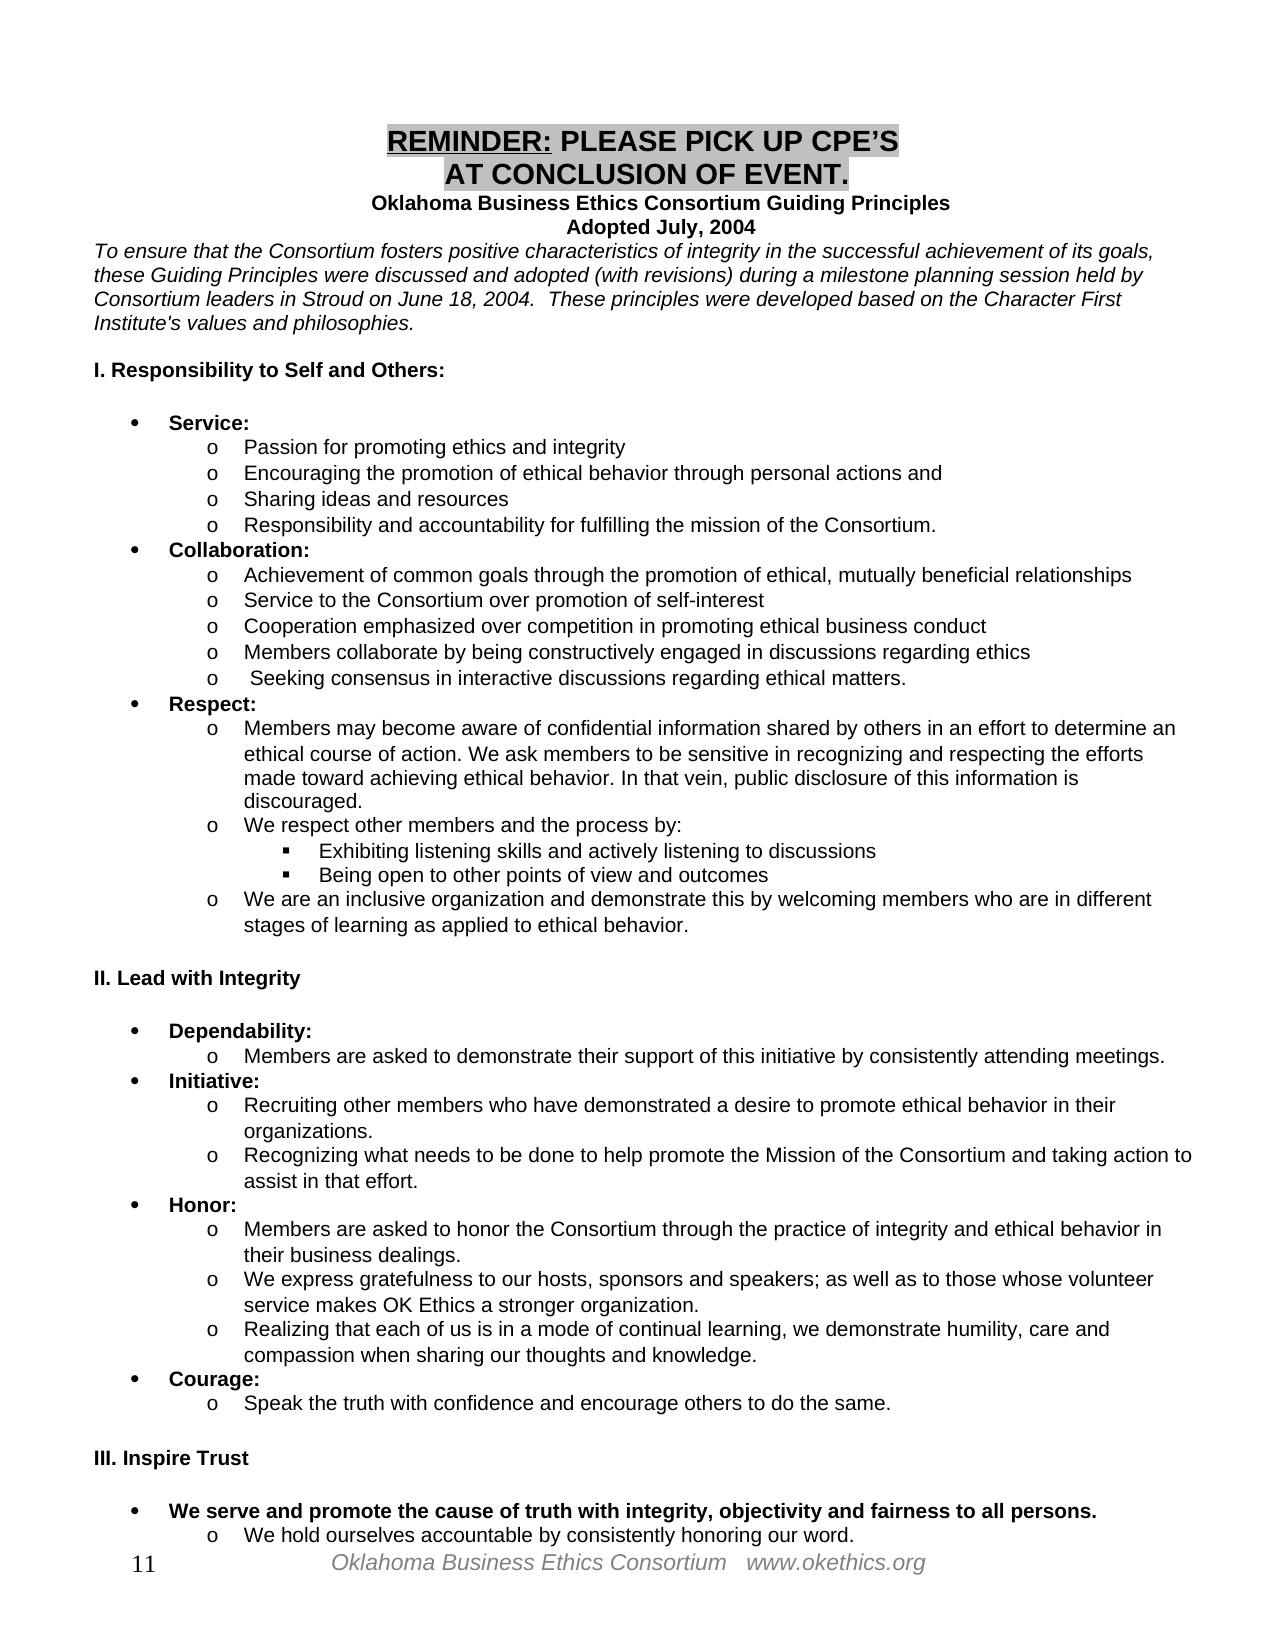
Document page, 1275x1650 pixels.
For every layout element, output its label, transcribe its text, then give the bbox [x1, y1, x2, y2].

list We express gratefulness to our hosts, sponsors and speakers; as well as to those whose volunteer service makes a stronger organization. [206, 1267, 1200, 1317]
list Speak the truth with confidence and encourage others to do the same. [206, 1390, 1200, 1416]
list Sharing ideas and resources [206, 487, 1200, 512]
list Service to the Consortium over promotion of self-interest [206, 588, 1200, 614]
list Service: [131, 411, 1200, 435]
list We serve and promote the cause of truth with integrity, objectivity and fairness to all persons. [131, 1498, 1200, 1523]
text III. Inspire Trust [94, 1445, 1200, 1469]
list Seeking consensus in interactive discussions regarding ethical matters. [206, 666, 1200, 692]
list Recruiting other members who have demonstrated a desire to promote ethical behavior in their organizations. [206, 1093, 1200, 1143]
list Encouraging the promotion of ethical behavior through personal actions and [206, 461, 1200, 487]
list Courage: [131, 1366, 1200, 1390]
list Initiative: [131, 1069, 1200, 1093]
text II. Lead with Integrity [94, 966, 1200, 990]
list Passion for promoting ethics and integrity [206, 435, 1200, 461]
list We hold ourselves accountable by consistently honoring our word. [206, 1523, 1200, 1548]
list Members may become aware of confidential information shared by others in an effort to determine an ethical course of action. We ask members to be sensitive in recognizing and respecting the efforts made toward achieving ethical behavior. In that vein, public disclosure of this information is discouraged. [206, 716, 1200, 813]
list Exhibiting listening skills and actively listening to discussions [281, 839, 1200, 863]
list Collaboration: [131, 538, 1200, 562]
list Dependability: [131, 1019, 1200, 1043]
text To ensure that the Consortium fosters positive characteristics of integrity in the successful achievement of its goals, these Guiding Principles were discussed and adopted (with revisions) during a milestone planning session held by Consortium leaders in Stroud on June 18, 2004. These principles were developed based on the Character First Institute's values and philosophies. [94, 238, 1200, 334]
list Members are asked to honor the Consortium through the practice of integrity and ethical behavior in their business dealings. [206, 1217, 1200, 1267]
list Realizing that each of us is in a mode of continual learning, we demonstrate humility, care and compassion when sharing our thoughts and knowledge. [206, 1317, 1200, 1366]
list Members are asked to demonstrate their support of this initiative by consistently attending meetings. [206, 1043, 1200, 1069]
list Members collaborate by being constructively engaged in discussions regarding ethics [206, 640, 1200, 666]
list Being open to other points of view and outcomes [281, 863, 1200, 887]
list Cooperation emphasized over competition in promoting ethical business conduct [206, 614, 1200, 640]
list Responsibility and accountability for fulfilling the mission of the Consortium. [206, 512, 1200, 538]
list Respect: [131, 692, 1200, 716]
text REMINDER: PLEASE PICK UP CPE’S AT CONCLUSION OF EVENT. [94, 90, 1200, 191]
text I. Responsibility to Self and Others: [94, 358, 1200, 382]
list We are an inclusive organization and demonstrate this by welcoming members who are in different stages of learning as applied to ethical behavior. [206, 887, 1200, 937]
list We respect other members and the process by: [206, 813, 1200, 839]
text Business Ethics Consortium Guiding Principles Adopted July, 2004 [94, 191, 1228, 238]
list Recognizing what needs to be done to help promote the of the Consortium and taking action to assist in that effort. [206, 1143, 1200, 1193]
list Honor: [131, 1193, 1200, 1217]
list Achievement of common goals through the promotion of ethical, mutually beneficial relationships [206, 562, 1200, 588]
